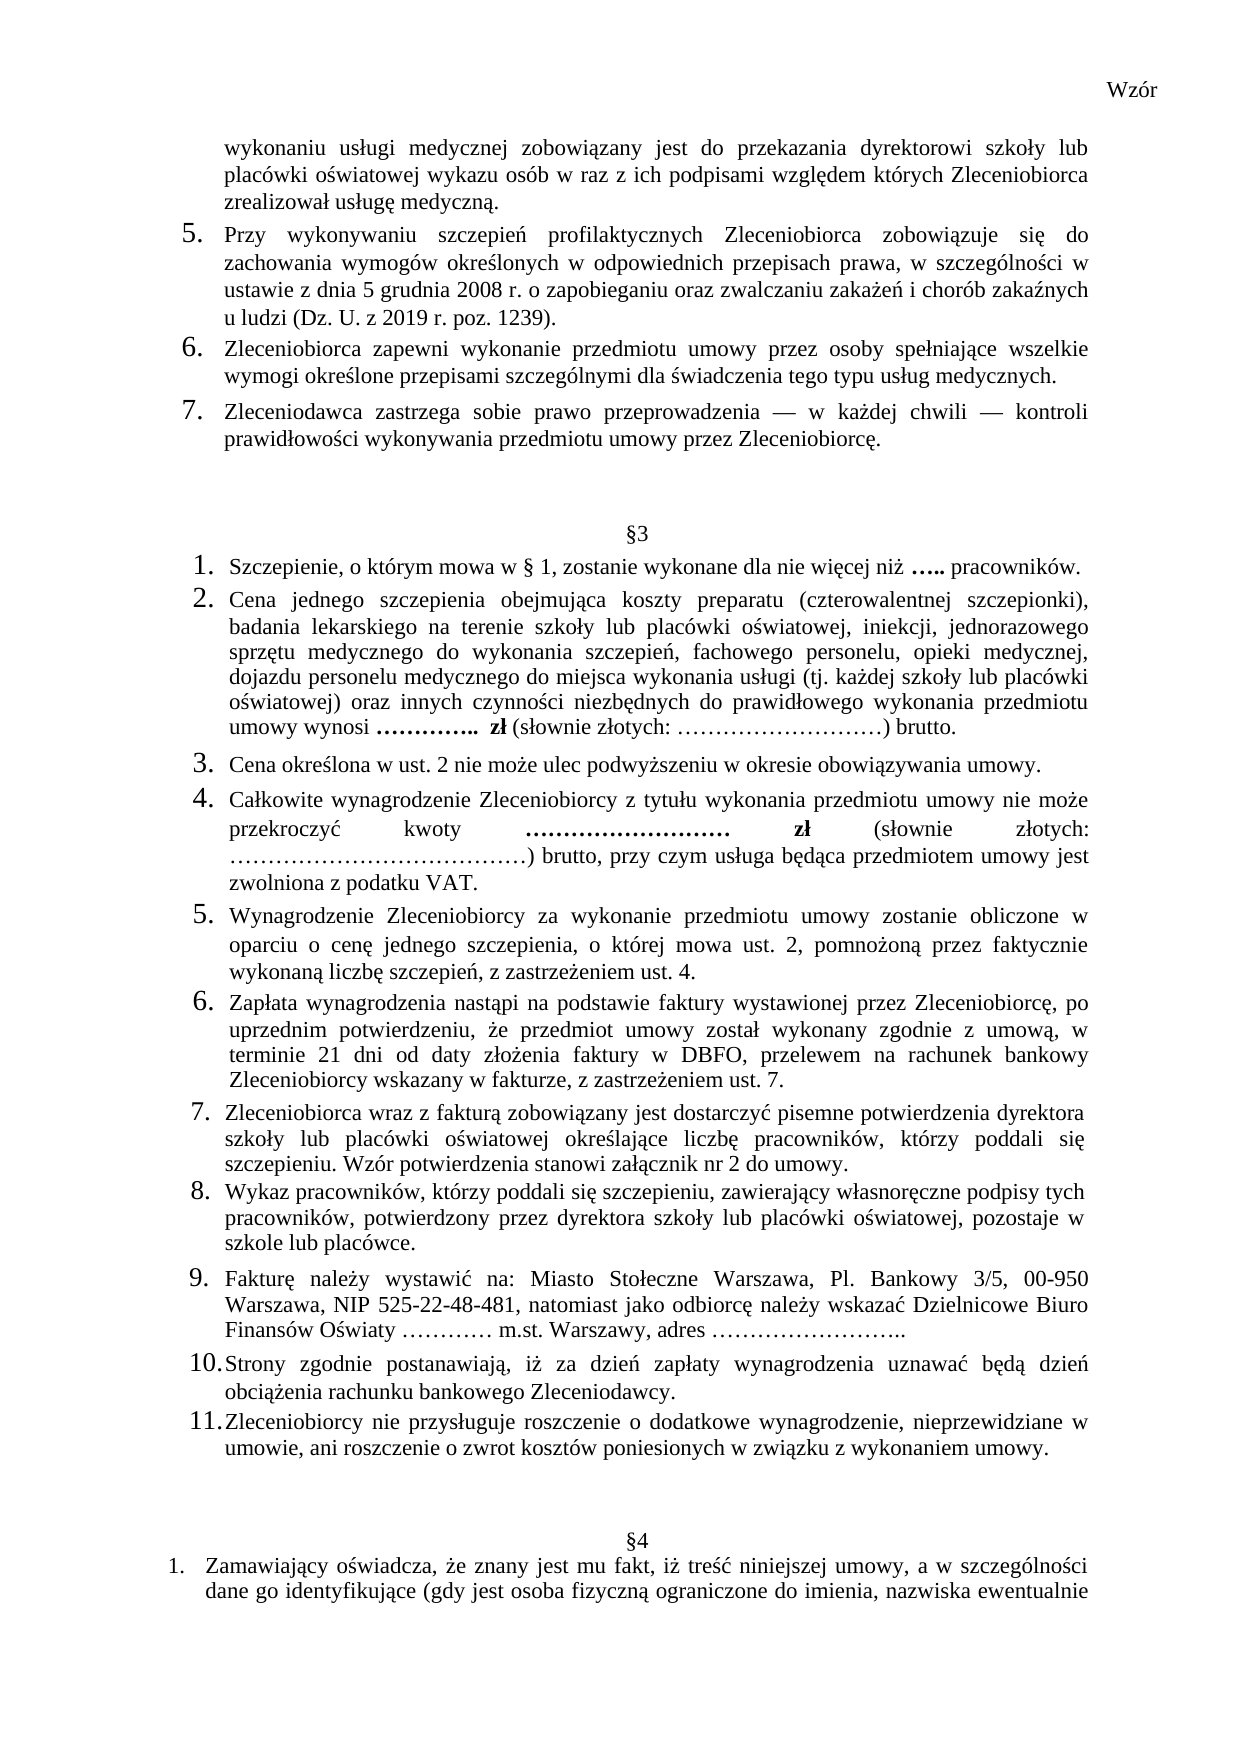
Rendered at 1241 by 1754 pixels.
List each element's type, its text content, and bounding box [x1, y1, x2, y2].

list Zleceniodawca zastrzega sobie prawo przeprowadzenia — w każdej chwili — kontroli prawidłowości wykonywania przedmiotu umowy przez Zleceniobiorcę. [181, 394, 1090, 451]
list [181, 133, 1090, 214]
list Cena określona w ust. 2 nie może ulec podwyższeniu w okresie obowiązywania umowy. [192, 746, 1090, 779]
list Szczepienie, o którym mowa w § 1, zostanie wykonane dla nie więcej niż ….. pracowników. [192, 547, 1090, 581]
text §4 [226, 1528, 1090, 1553]
list Wykaz pracowników, którzy poddali się szczepieniu, zawierający własnoręczne podpisy tych pracowników, potwierdzony przez dyrektora szkoły lub placówki oświatowej, pozostaje w szkole lub placówce. [190, 1176, 1086, 1256]
text §3 [229, 520, 1090, 546]
list Zleceniobiorcy nie przysługuje roszczenie o dodatkowe wynagrodzenie, nieprzewidziane w umowie, ani roszczenie o zwrot kosztów poniesionych w związku z wykonaniem umowy. [189, 1406, 1090, 1460]
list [168, 1554, 1090, 1604]
list Cena jednego szczepienia obejmująca koszty preparatu (czterowalentnej szczepionki), badania lekarskiego na terenie szkoły lub placówki oświatowej, iniekcji, jednorazowego sprzętu medycznego do wykonania szczepień, fachowego personelu, opieki medycznej, dojazdu personelu medycznego do miejsca wykonania usługi (tj. każdej szkoły lub placówki oświatowej) oraz innych czynności niezbędnych do prawidłowego wykonania przedmiotu umowy wynosi ………….. zł (słownie złotych: ………………………) brutto. [192, 582, 1090, 739]
list Strony zgodnie postanawiają, iż za dzień zapłaty wynagrodzenia uznawać będą dzień obciążenia rachunku bankowego Zleceniodawcy. [189, 1346, 1090, 1404]
list Całkowite wynagrodzenie Zleceniobiorcy z tytułu wykonania przedmiotu umowy nie może przekroczyć kwoty ……………………… zł (słownie złotych: …………………………………) brutto, przy czym usługa będąca przedmiotem umowy jest zwolniona z podatku VAT. [192, 781, 1090, 895]
list Zleceniobiorca wraz z fakturą zobowiązany jest dostarczyć pisemne potwierdzenia dyrektora szkoły lub placówki oświatowej określające liczbę pracowników, którzy poddali się szczepieniu. Wzór potwierdzenia stanowi załącznik nr 2 do umowy. [190, 1096, 1086, 1176]
list Fakturę należy wystawić na: Miasto Stołeczne Warszawa, Pl. Bankowy 3/5, 00-950 Warszawa, NIP 525-22-48-481, natomiast jako odbiorcę należy wskazać Dzielnicowe Biuro Finansów Oświaty ………… m.st. Warszawy, adres …………………….. [189, 1263, 1090, 1342]
list Zapłata wynagrodzenia nastąpi na podstawie faktury wystawionej przez Zleceniobiorcę, po uprzednim potwierdzeniu, że przedmiot umowy został wykonany zgodnie z umową, w terminie 21 dni od daty złożenia faktury w DBFO, przelewem na rachunek bankowy Zleceniobiorcy wskazany w fakturze, z zastrzeżeniem ust. 7. [192, 985, 1090, 1092]
list Przy wykonywaniu szczepień profilaktycznych Zleceniobiorca zobowiązuje się do zachowania wymogów określonych w odpowiednich przepisach prawa, w szczególności w ustawie z dnia 5 grudnia 2008 r. o zapobieganiu oraz zwalczaniu zakażeń i chorób zakaźnych u ludzi (Dz. U. z 2019 r. poz. 1239). [181, 215, 1090, 330]
list Wynagrodzenie Zleceniobiorcy za wykonanie przedmiotu umowy zostanie obliczone w oparciu o cenę jednego szczepienia, o której mowa ust. 2, pomnożoną przez faktycznie wykonaną liczbę szczepień, z zastrzeżeniem ust. 4. [192, 896, 1090, 984]
list Zleceniobiorca zapewni wykonanie przedmiotu umowy przez osoby spełniające wszelkie wymogi określone przepisami szczególnymi dla świadczenia tego typu usług medycznych. [181, 331, 1090, 388]
